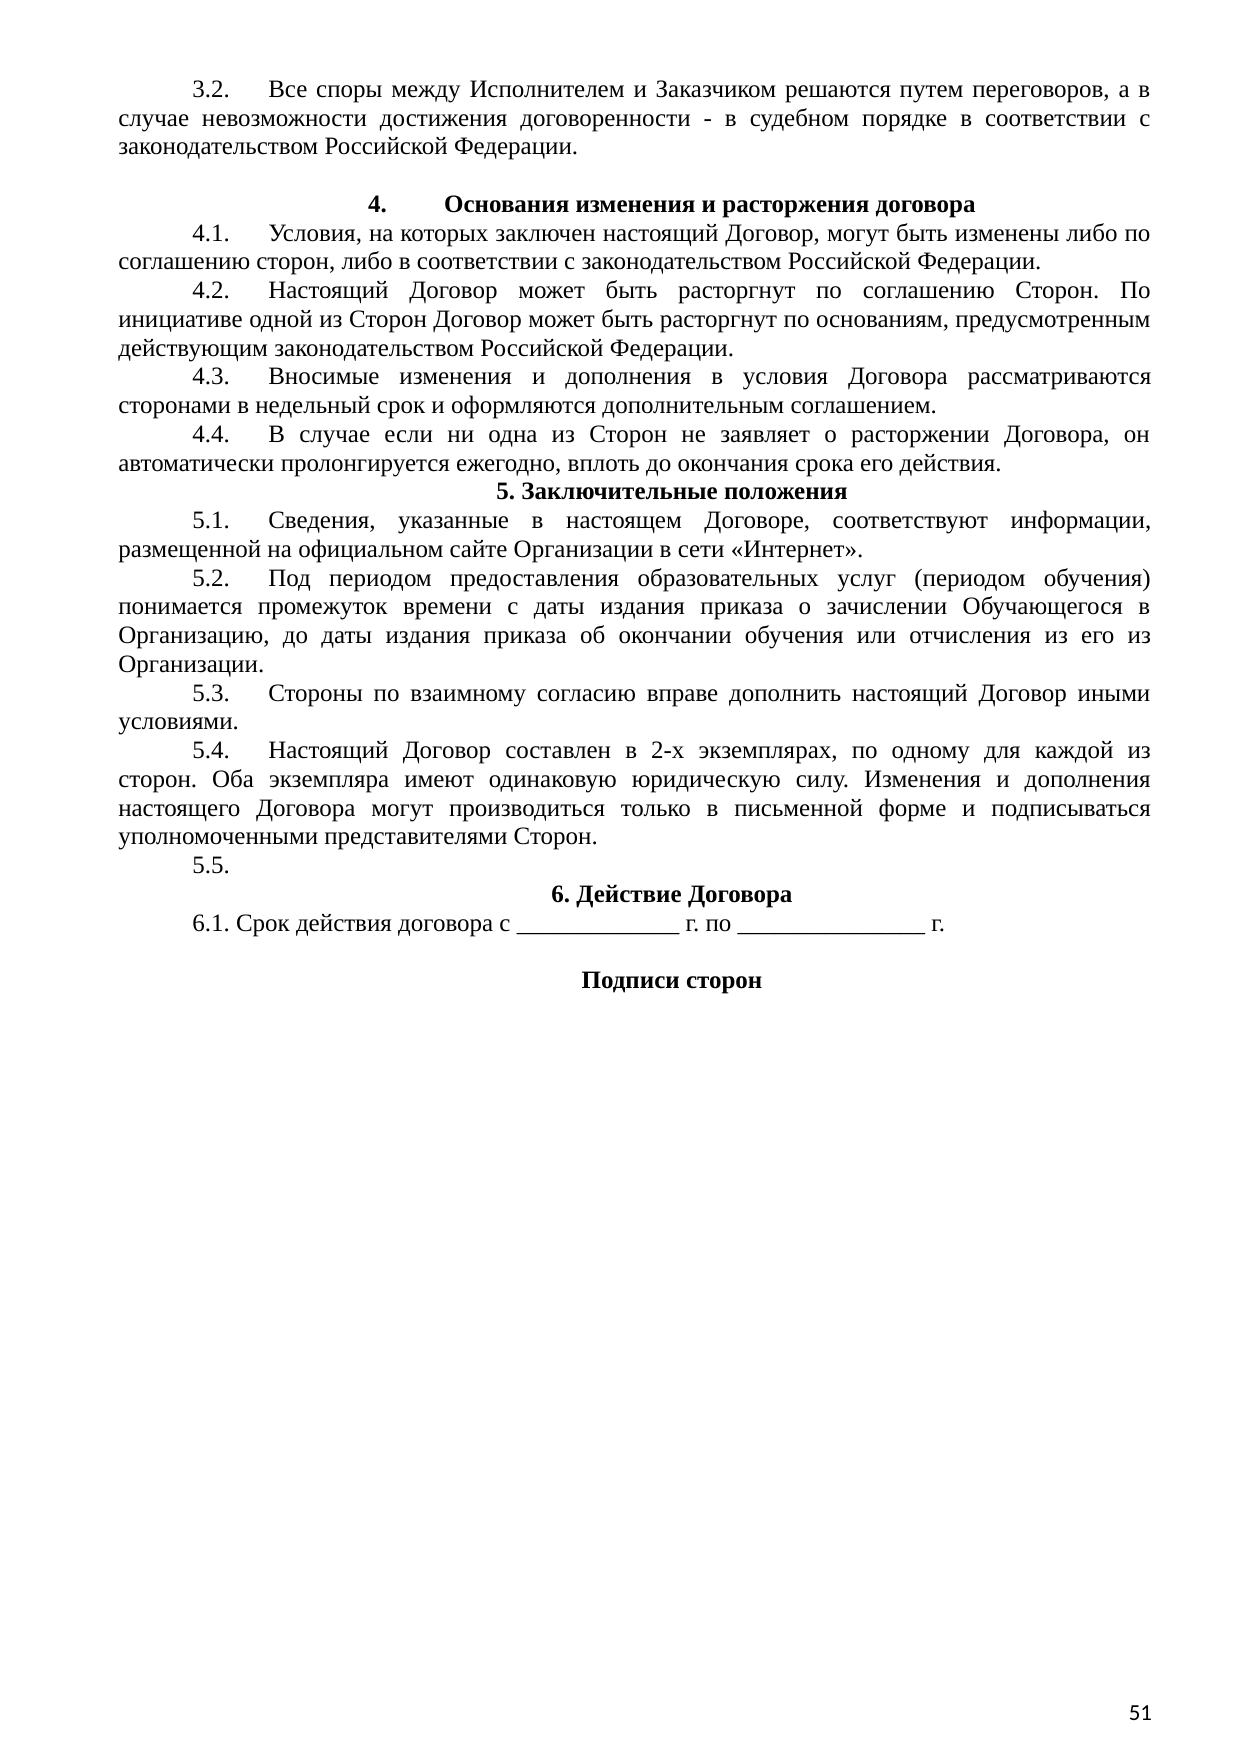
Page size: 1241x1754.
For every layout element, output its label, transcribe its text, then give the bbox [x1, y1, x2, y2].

text 5. Заключительные положения [118, 476, 1152, 505]
list Настоящий Договор может быть расторгнут по соглашению Сторон. По инициативе одной из Сторон Договор может быть расторгнут по основаниям, предусмотренным действующим законодательством Российской Федерации. [118, 275, 1152, 361]
text 6. Действие Договора [118, 879, 1152, 908]
list Сведения, указанные в настоящем Договоре, соответствуют информации, размещенной на официальном сайте Организации в сети «Интернет». [118, 505, 1152, 563]
list Вносимые изменения и дополнения в условия Договора рассматриваются сторонами в недельный срок и оформляются дополнительным соглашением. [118, 361, 1152, 419]
list Основания изменения и расторжения договора [118, 189, 1152, 218]
text 6.1. Срок действия договора с _____________ г. по _______________ г. [118, 908, 1152, 936]
text Подписи сторон [118, 965, 1152, 994]
list Настоящий Договор составлен в 2-х экземплярах, по одному для каждой из сторон. Оба экземпляра имеют одинаковую юридическую силу. Изменения и дополнения настоящего Договора могут производиться только в письменной форме и подписываться уполномоченными представителями Сторон. [118, 735, 1152, 850]
list Под периодом предоставления образовательных услуг (периодом обучения) понимается промежуток времени с даты издания приказа о зачислении Обучающегося в Организацию, до даты издания приказа об окончании обучения или отчисления из его из Организации. [118, 563, 1152, 678]
list В случае если ни одна из Сторон не заявляет о расторжении Договора, он автоматически пролонгируется ежегодно, вплоть до окончания срока его действия. [118, 419, 1152, 476]
list Все споры между Исполнителем и Заказчиком решаются путем переговоров, а в случае невозможности достижения договоренности - в судебном порядке в соответствии с законодательством Российской Федерации. [118, 74, 1152, 160]
list Стороны по взаимному согласию вправе дополнить настоящий Договор иными условиями. [118, 678, 1152, 735]
list Условия, на которых заключен настоящий Договор, могут быть изменены либо по соглашению сторон, либо в соответствии с законодательством Российской Федерации. [118, 218, 1152, 275]
